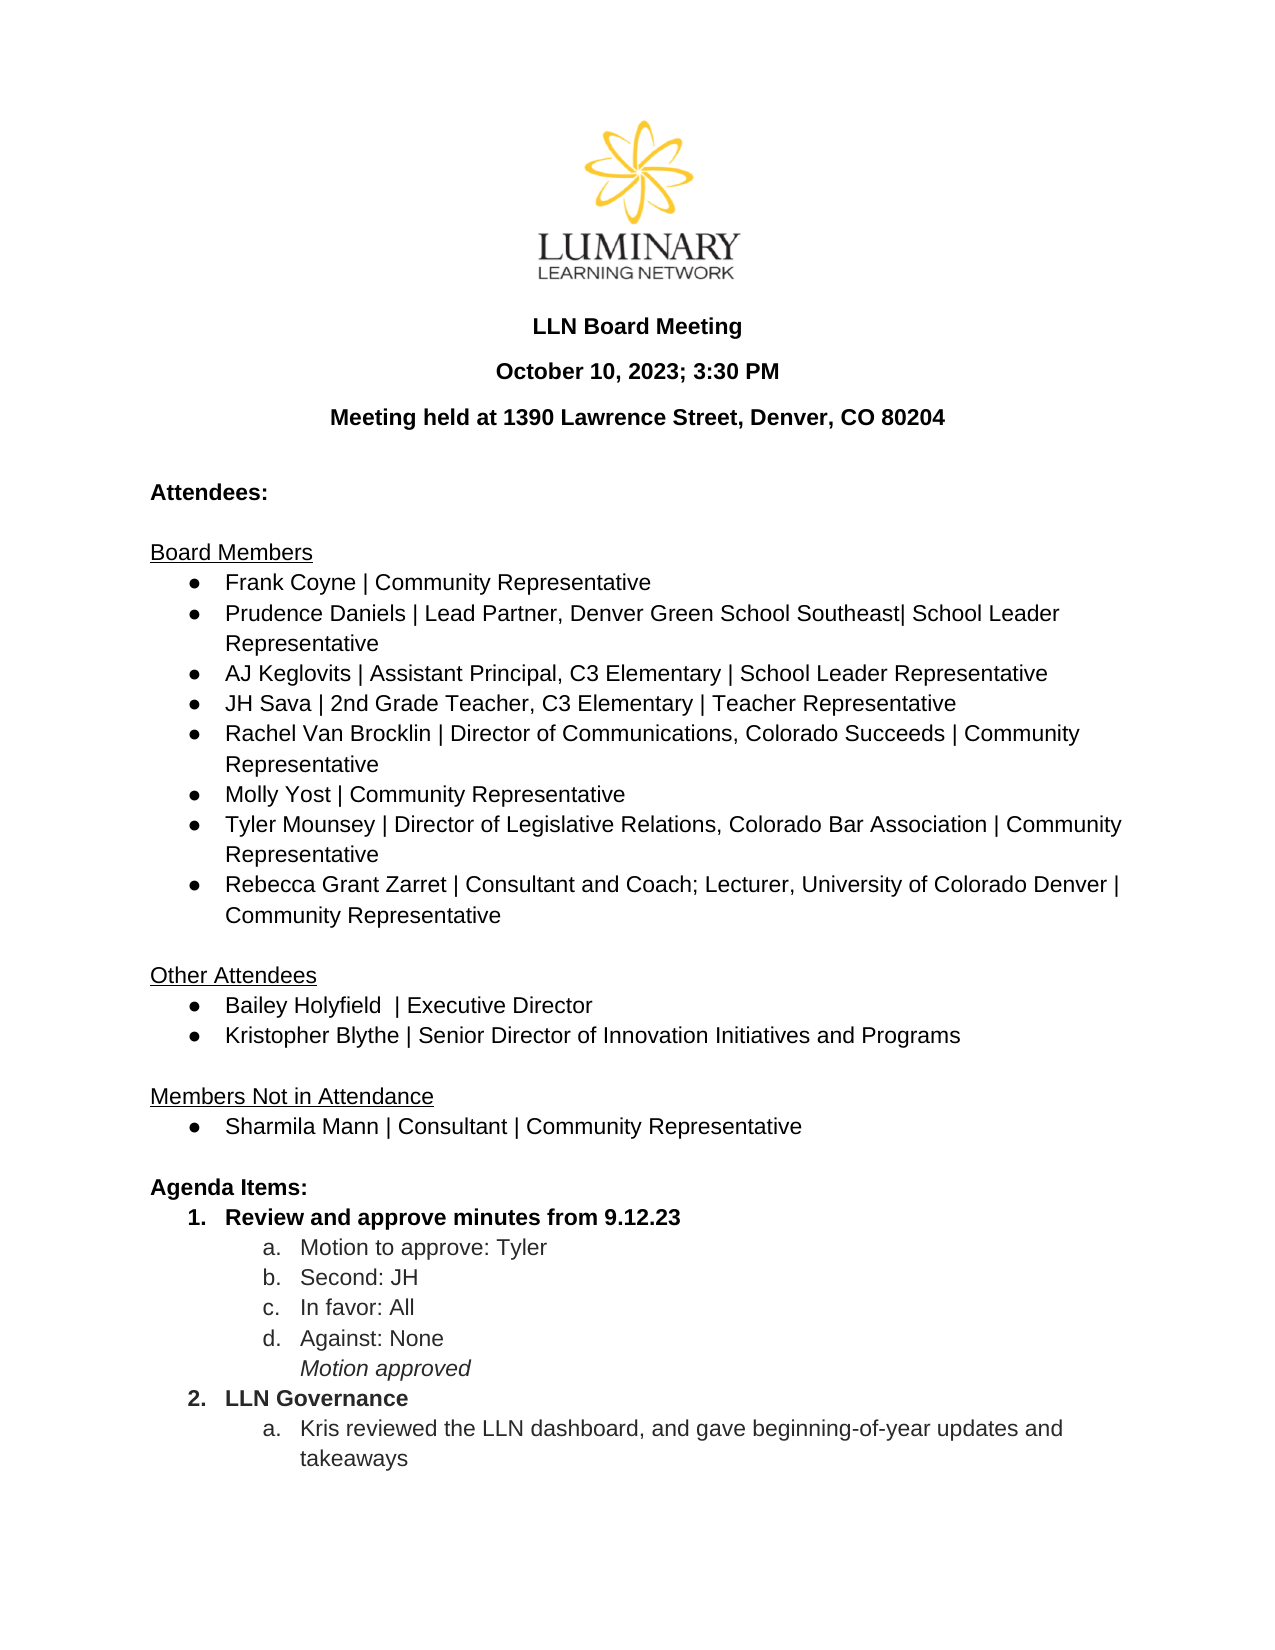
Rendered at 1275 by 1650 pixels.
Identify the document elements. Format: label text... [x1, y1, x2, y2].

text October 10, 2023; 3:30 PM [150, 358, 1125, 385]
list Rebecca Grant Zarret | Consultant and Coach; Lecturer, University of Colorado Denver | Community Representative [187, 871, 1125, 928]
list In favor: All [262, 1294, 1125, 1321]
list Second: JH [262, 1264, 1125, 1291]
list Molly Yost | Community Representative [187, 781, 1125, 807]
text LLN Board Meeting [150, 313, 1125, 339]
text Other Attendees [150, 962, 1125, 988]
list Motion to approve: Tyler [262, 1234, 1125, 1260]
list Kris reviewed the LLN dashboard, and gave beginning-of-year updates and takeaways [262, 1415, 1125, 1472]
list LLN Governance [187, 1385, 1125, 1411]
text Meeting held at 1390 Lawrence Street, Denver, CO 80204 [150, 403, 1125, 430]
list Review and approve minutes from 9.12.23 [187, 1204, 1125, 1230]
list Bailey Holyfield | Executive Director [187, 992, 1125, 1019]
list JH Sava | 2nd Grade Teacher, C3 Elementary | Teacher Representative [187, 690, 1125, 717]
text Attendees: [150, 479, 1125, 505]
text Agenda Items: [150, 1173, 1125, 1200]
list AJ Keglovits | Assistant Principal, C3 Elementary | School Leader Representative [187, 660, 1125, 686]
list Against: None [262, 1324, 1125, 1351]
list Frank Coyne | Community Representative [187, 569, 1125, 596]
text Members Not in Attendance [150, 1083, 1125, 1109]
list Prudence Daniels | Lead Partner, Denver Green School Southeast| School Leader Representative [187, 599, 1125, 656]
picture [510, 105, 765, 297]
list Tyler Mounsey | Director of Legislative Relations, Colorado Bar Association | Community Representative [187, 811, 1125, 868]
list Rachel Van Brocklin | Director of Communications, Colorado Succeeds | Community Representative [187, 720, 1125, 777]
text Motion approved [300, 1355, 1125, 1381]
text Board Members [150, 539, 1125, 566]
list Kristopher Blythe | Senior Director of Innovation Initiatives and Programs [187, 1022, 1125, 1049]
list Sharmila Mann | Consultant | Community Representative [187, 1113, 1125, 1139]
